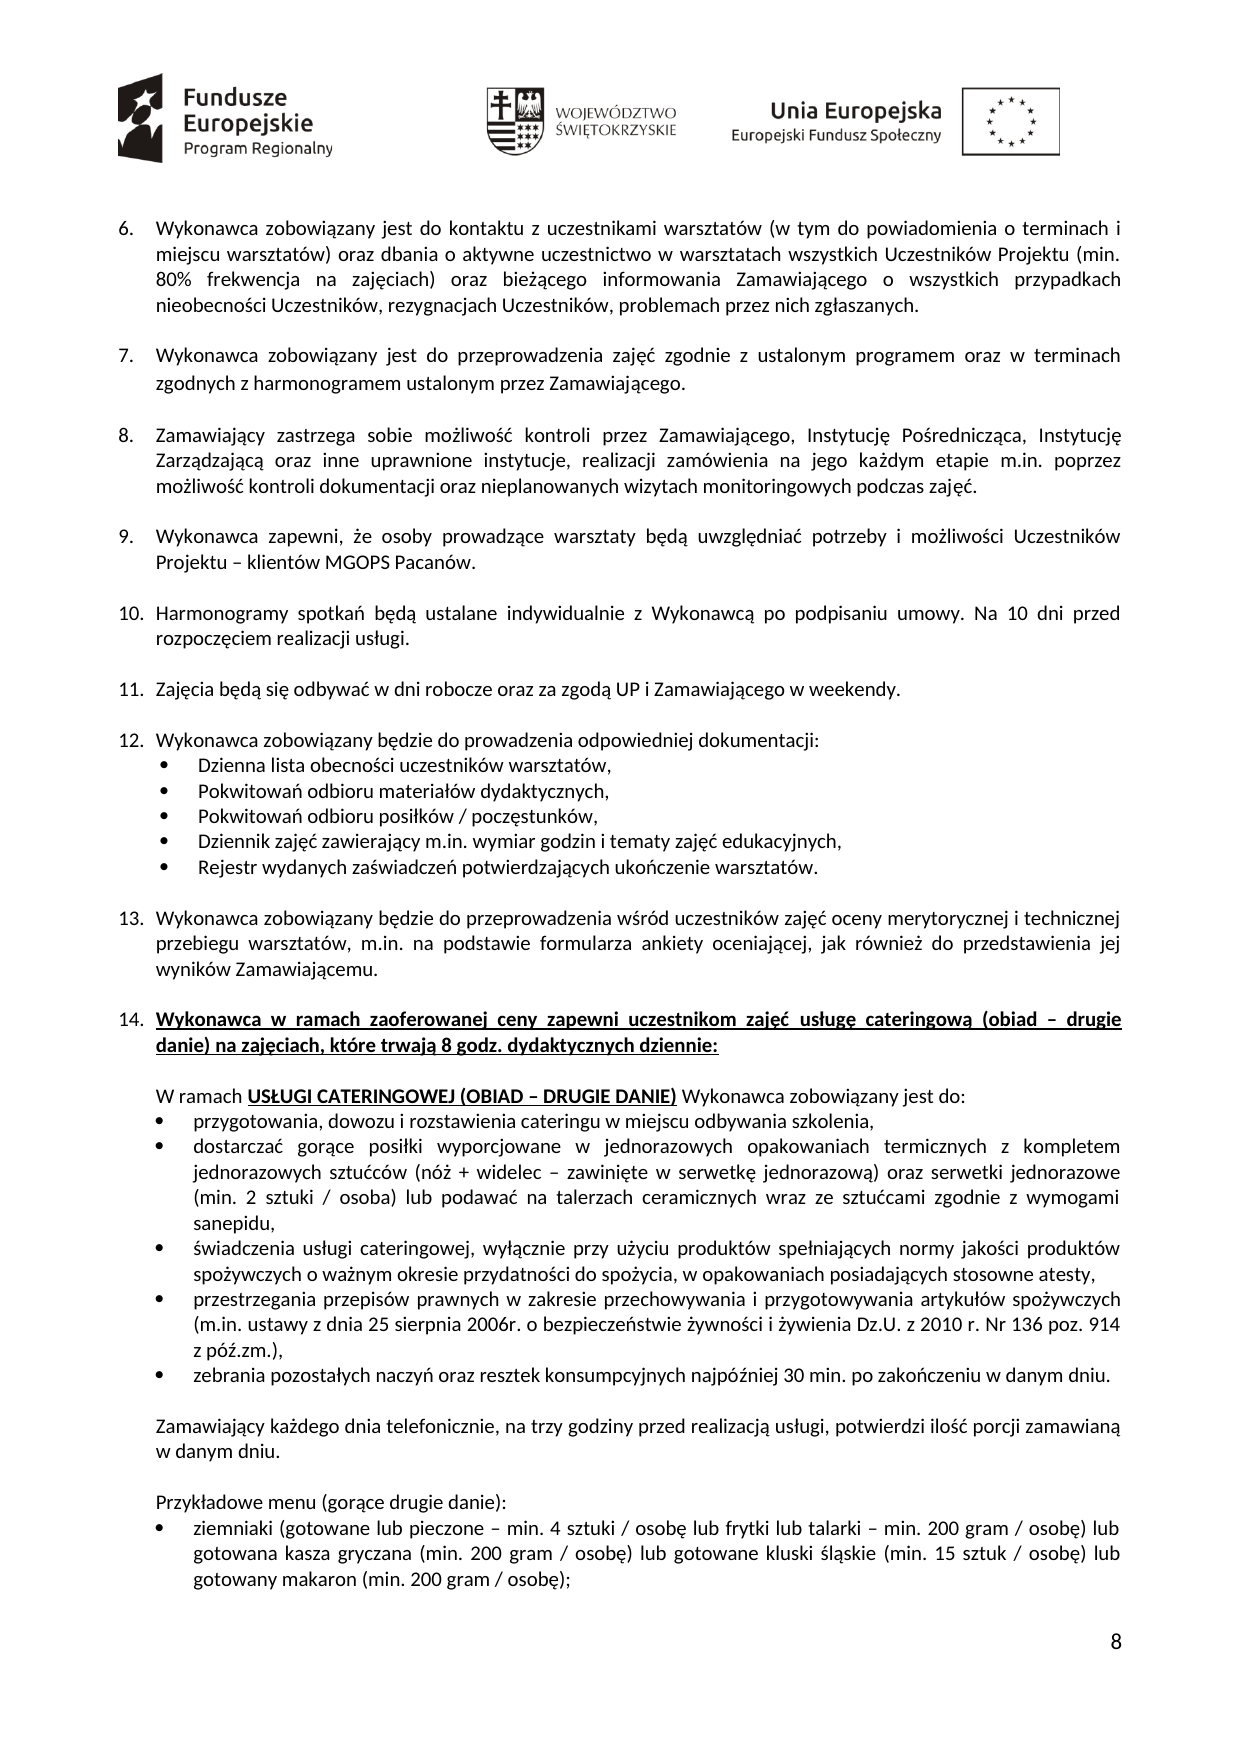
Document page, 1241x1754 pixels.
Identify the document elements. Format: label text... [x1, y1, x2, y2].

text Przykładowe menu (gorące drugie danie): [156, 1489, 1122, 1515]
list Pokwitowań odbioru materiałów dydaktycznych, [160, 778, 1122, 803]
list przestrzegania przepisów prawnych w zakresie przechowywania i przygotowywania artykułów spożywczych (m.in. ustawy z dnia 25 sierpnia 2006r. o bezpieczeństwie żywności i żywienia Dz.U. z 2010 r. Nr 136 poz. 914 z póź.zm.), [156, 1286, 1122, 1362]
list Rejestr wydanych zaświadczeń potwierdzających ukończenie warsztatów. [160, 854, 1122, 879]
list Zajęcia będą się odbywać w dni robocze oraz za zgodą UP i Zamawiającego w weekendy. [118, 676, 1122, 702]
list Wykonawca zobowiązany będzie do prowadzenia odpowiedniej dokumentacji: [118, 727, 1122, 752]
list świadczenia usługi cateringowej, wyłącznie przy użyciu produktów spełniających normy jakości produktów spożywczych o ważnym okresie przydatności do spożycia, w opakowaniach posiadających stosowne atesty, [156, 1235, 1122, 1286]
picture [118, 73, 333, 163]
text W ramach USŁUGI CATERINGOWEJ (OBIAD – DRUGIE DANIE) Wykonawca zobowiązany jest do: [156, 1083, 1122, 1108]
list Wykonawca zobowiązany jest do kontaktu z uczestnikami warsztatów (w tym do powiadomienia o terminach i miejscu warsztatów) oraz dbania o aktywne uczestnictwo w warsztatach wszystkich Uczestników Projektu (min. 80% frekwencja na zajęciach) oraz bieżącego informowania Zamawiającego o wszystkich przypadkach nieobecności Uczestników, rezygnacjach Uczestników, problemach przez nich zgłaszanych. [118, 216, 1122, 317]
list Pokwitowań odbioru posiłków / poczęstunków, [160, 803, 1122, 829]
list zebrania pozostałych naczyń oraz resztek konsumpcyjnych najpóźniej 30 min. po zakończeniu w danym dniu. [156, 1362, 1122, 1388]
text Zamawiający każdego dnia telefonicznie, na trzy godziny przed realizacją usługi, potwierdzi ilość porcji zamawianą w danym dniu. [156, 1413, 1122, 1464]
list Wykonawca zobowiązany jest do przeprowadzenia zajęć zgodnie z ustalonym programem oraz w terminach zgodnych z harmonogramem ustalonym przez Zamawiającego. [118, 343, 1122, 397]
list Dziennik zajęć zawierający m.in. wymiar godzin i tematy zajęć edukacyjnych, [160, 829, 1122, 854]
list Wykonawca w ramach zaoferowanej ceny zapewni uczestnikom zajęć usługę cateringową (obiad – drugie danie) na zajęciach, które trwają 8 godz. dydaktycznych dziennie: [118, 1007, 1122, 1057]
list przygotowania, dowozu i rozstawienia cateringu w miejscu odbywania szkolenia, [156, 1108, 1122, 1134]
picture [728, 73, 1060, 163]
list ziemniaki (gotowane lub pieczone – min. 4 sztuki / osobę lub frytki lub talarki – min. 200 gram / osobę) lub gotowana kasza gryczana (min. 200 gram / osobę) lub gotowane kluski śląskie (min. 15 sztuk / osobę) lub gotowany makaron (min. 200 gram / osobę); [156, 1515, 1122, 1591]
list Wykonawca zobowiązany będzie do przeprowadzenia wśród uczestników zajęć oceny merytorycznej i technicznej przebiegu warsztatów, m.in. na podstawie formularza ankiety oceniającej, jak również do przedstawienia jej wyników Zamawiającemu. [118, 905, 1122, 981]
list Dzienna lista obecności uczestników warsztatów, [160, 752, 1122, 778]
list dostarczać gorące posiłki wyporcjowane w jednorazowych opakowaniach termicznych z kompletem jednorazowych sztućców (nóż + widelec – zawinięte w serwetkę jednorazową) oraz serwetki jednorazowe (min. 2 sztuki / osoba) lub podawać na talerzach ceramicznych wraz ze sztućcami zgodnie z wymogami sanepidu, [156, 1134, 1122, 1235]
list Harmonogramy spotkań będą ustalane indywidualnie z Wykonawcą po podpisaniu umowy. Na 10 dni przed rozpoczęciem realizacji usługi. [118, 600, 1122, 651]
list Wykonawca zapewni, że osoby prowadzące warsztaty będą uwzględniać potrzeby i możliwości Uczestników Projektu – klientów MGOPS Pacanów. [118, 524, 1122, 574]
list Zamawiający zastrzega sobie możliwość kontroli przez Zamawiającego, Instytucję Pośrednicząca, Instytucję Zarządzającą oraz inne uprawnione instytucje, realizacji zamówienia na jego każdym etapie m.in. poprzez możliwość kontroli dokumentacji oraz nieplanowanych wizytach monitoringowych podczas zajęć. [118, 422, 1122, 498]
picture [486, 73, 676, 163]
